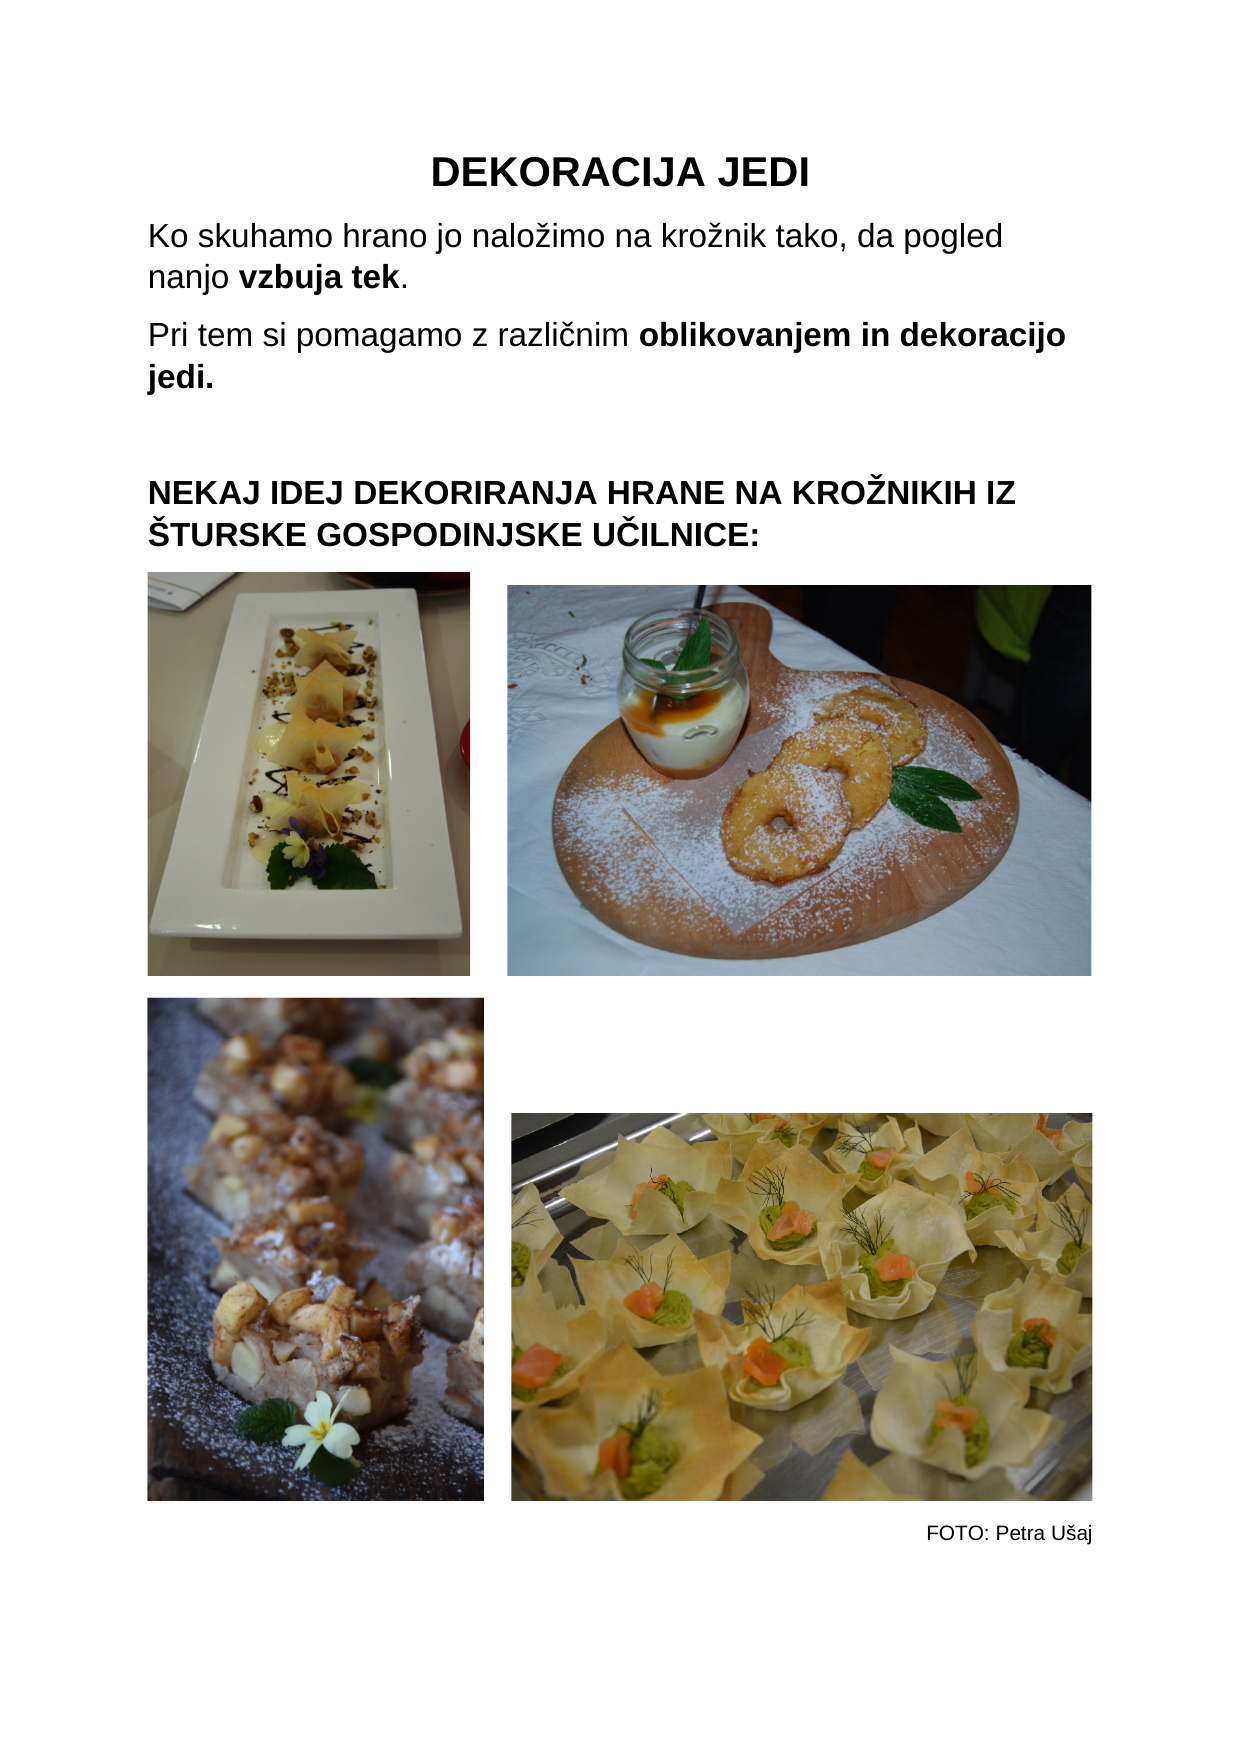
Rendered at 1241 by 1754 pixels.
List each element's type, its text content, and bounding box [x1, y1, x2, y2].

text Ko skuhamo hrano jo naložimo na krožnik tako, da pogled nanjo vzbuja tek. [148, 216, 1093, 296]
picture [147, 572, 471, 976]
picture [148, 998, 484, 1500]
text Pri tem si pomagamo z različnim oblikovanjem in dekoracijo jedi. [148, 316, 1093, 395]
text DEKORACIJA JEDI [148, 148, 1093, 196]
picture [511, 1113, 1093, 1501]
picture [507, 585, 1092, 976]
text FOTO: Petra Ušaj [148, 1520, 1093, 1544]
text NEKAJ IDEJ DEKORIRANJA HRANE NA KROŽNIKIH IZ ŠTURSKE GOSPODINJSKE UČILNICE: [148, 473, 1093, 553]
